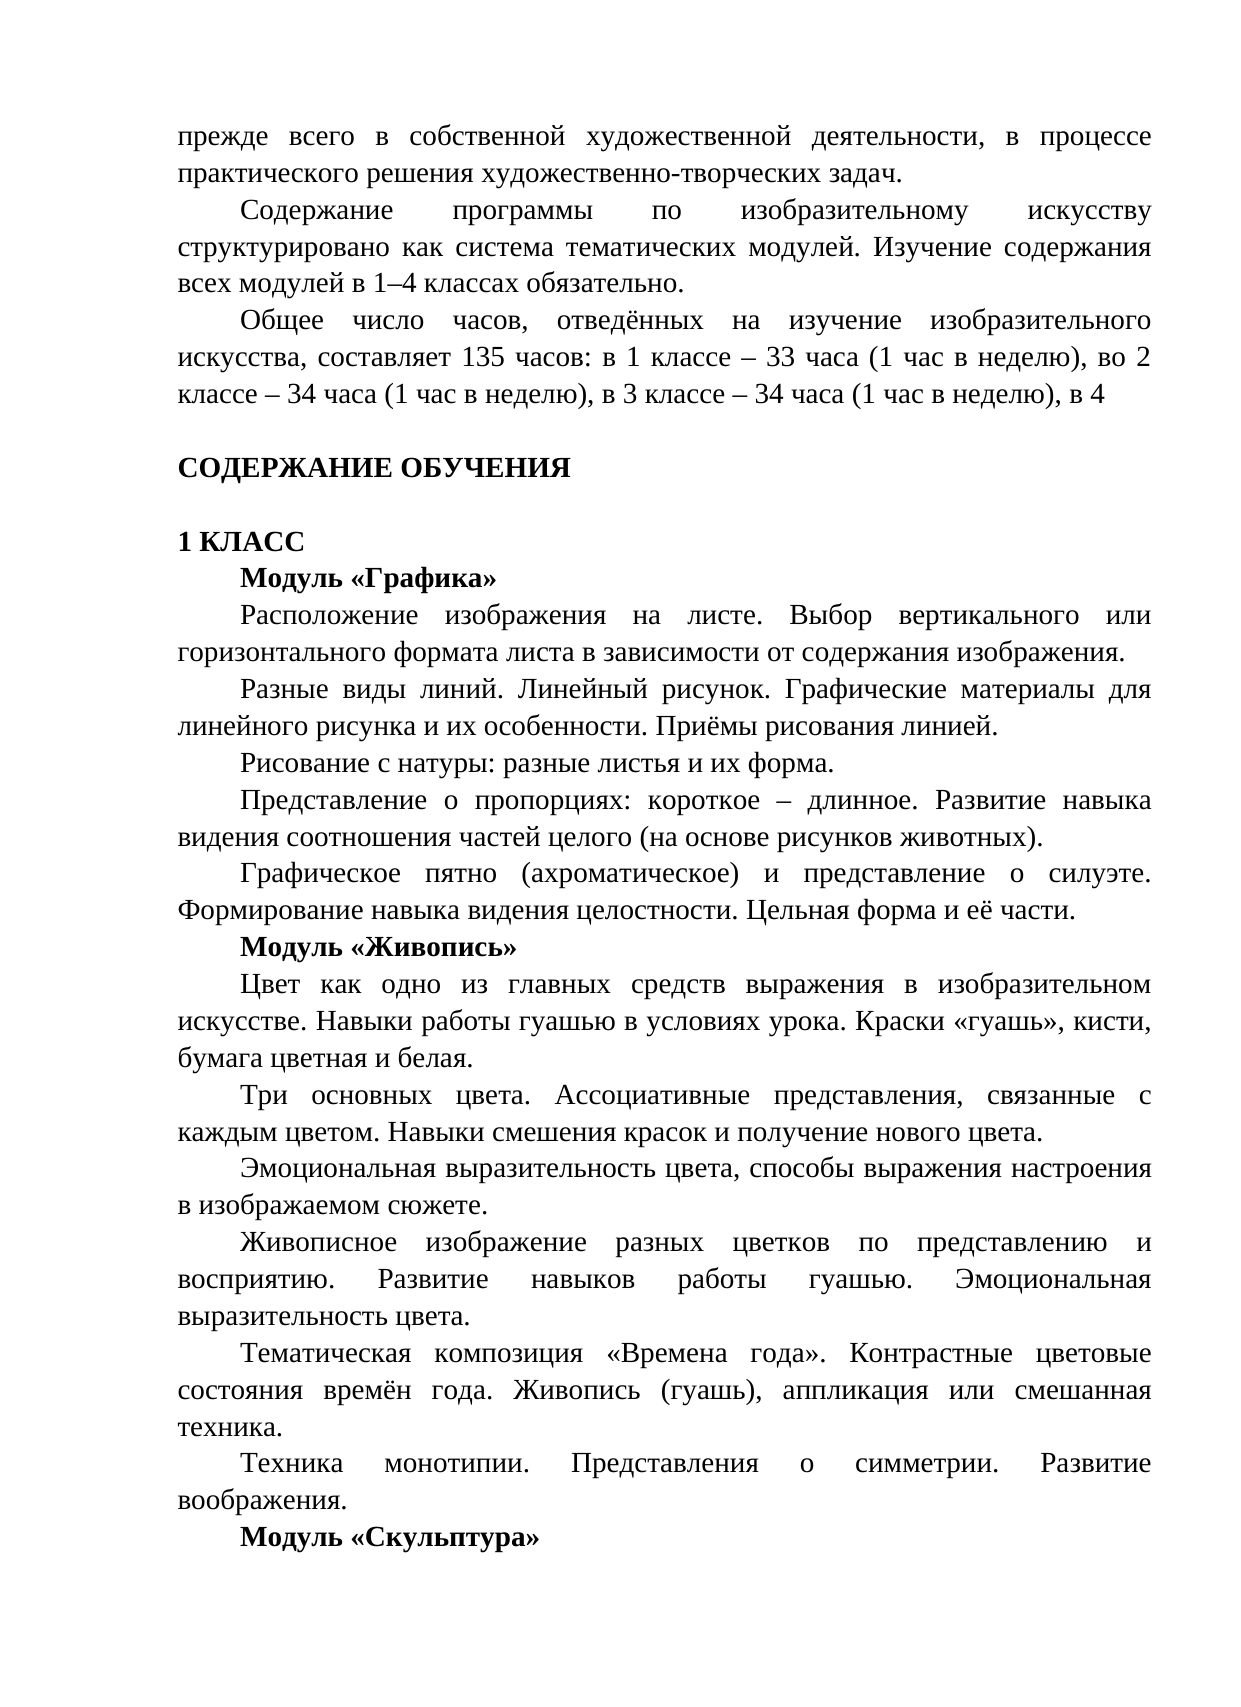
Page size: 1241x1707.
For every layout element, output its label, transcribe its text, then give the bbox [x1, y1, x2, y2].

text Расположение изображения на листе. Выбор вертикального или горизонтального формата листа в зависимости от содержания изображения. [177, 597, 1152, 668]
text Модуль «Живопись» [177, 929, 1152, 963]
text Графическое пятно (ахроматическое) и представление о силуэте. Формирование навыка видения целостности. Цельная форма и её части. [177, 856, 1152, 926]
text Три основных цвета. Ассоциативные представления, связанные с каждым цветом. Навыки смешения красок и получение нового цвета. [177, 1077, 1152, 1147]
text Модуль «Графика» [177, 561, 1152, 594]
text Содержание программы по изобразительному искусству структурировано как система тематических модулей. Изучение содержания всех модулей в 1–4 классах обязательно. [177, 192, 1152, 299]
text Представление о пропорциях: короткое – длинное. Развитие навыка видения соотношения частей целого (на основе рисунков животных). [177, 782, 1152, 852]
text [177, 118, 1152, 188]
text Живописное изображение разных цветков по представлению и восприятию. Развитие навыков работы гуашью. Эмоциональная выразительность цвета. [177, 1224, 1152, 1332]
text Разные виды линий. Линейный рисунок. Графические материалы для линейного рисунка и их особенности. Приёмы рисования линией. [177, 671, 1152, 742]
text Техника монотипии. Представления о симметрии. Развитие воображения. [177, 1446, 1152, 1516]
text Тематическая композиция «Времена года». Контрастные цветовые состояния времён года. Живопись (гуашь), аппликация или смешанная техника. [177, 1335, 1152, 1442]
text СОДЕРЖАНИЕ ОБУЧЕНИЯ [177, 450, 1152, 483]
text Модуль «Скульптура» [177, 1519, 1152, 1553]
text Цвет как одно из главных средств выражения в изобразительном искусстве. Навыки работы гуашью в условиях урока. Краски «гуашь», кисти, бумага цветная и белая. [177, 966, 1152, 1073]
text ‌Общее число часов, отведённых на изучение изобразительного искусства, составляет 135 часов: в 1 классе – 33 часа (1 час в неделю), во 2 классе – 34 часа (1 час в неделю), в 3 классе – 34 часа (1 час в неделю), в 4 [177, 302, 1152, 410]
text 1 КЛАСС [177, 524, 1152, 557]
text Рисование с натуры: разные листья и их форма. [177, 745, 1152, 778]
text Эмоциональная выразительность цвета, способы выражения настроения в изображаемом сюжете. [177, 1151, 1152, 1221]
